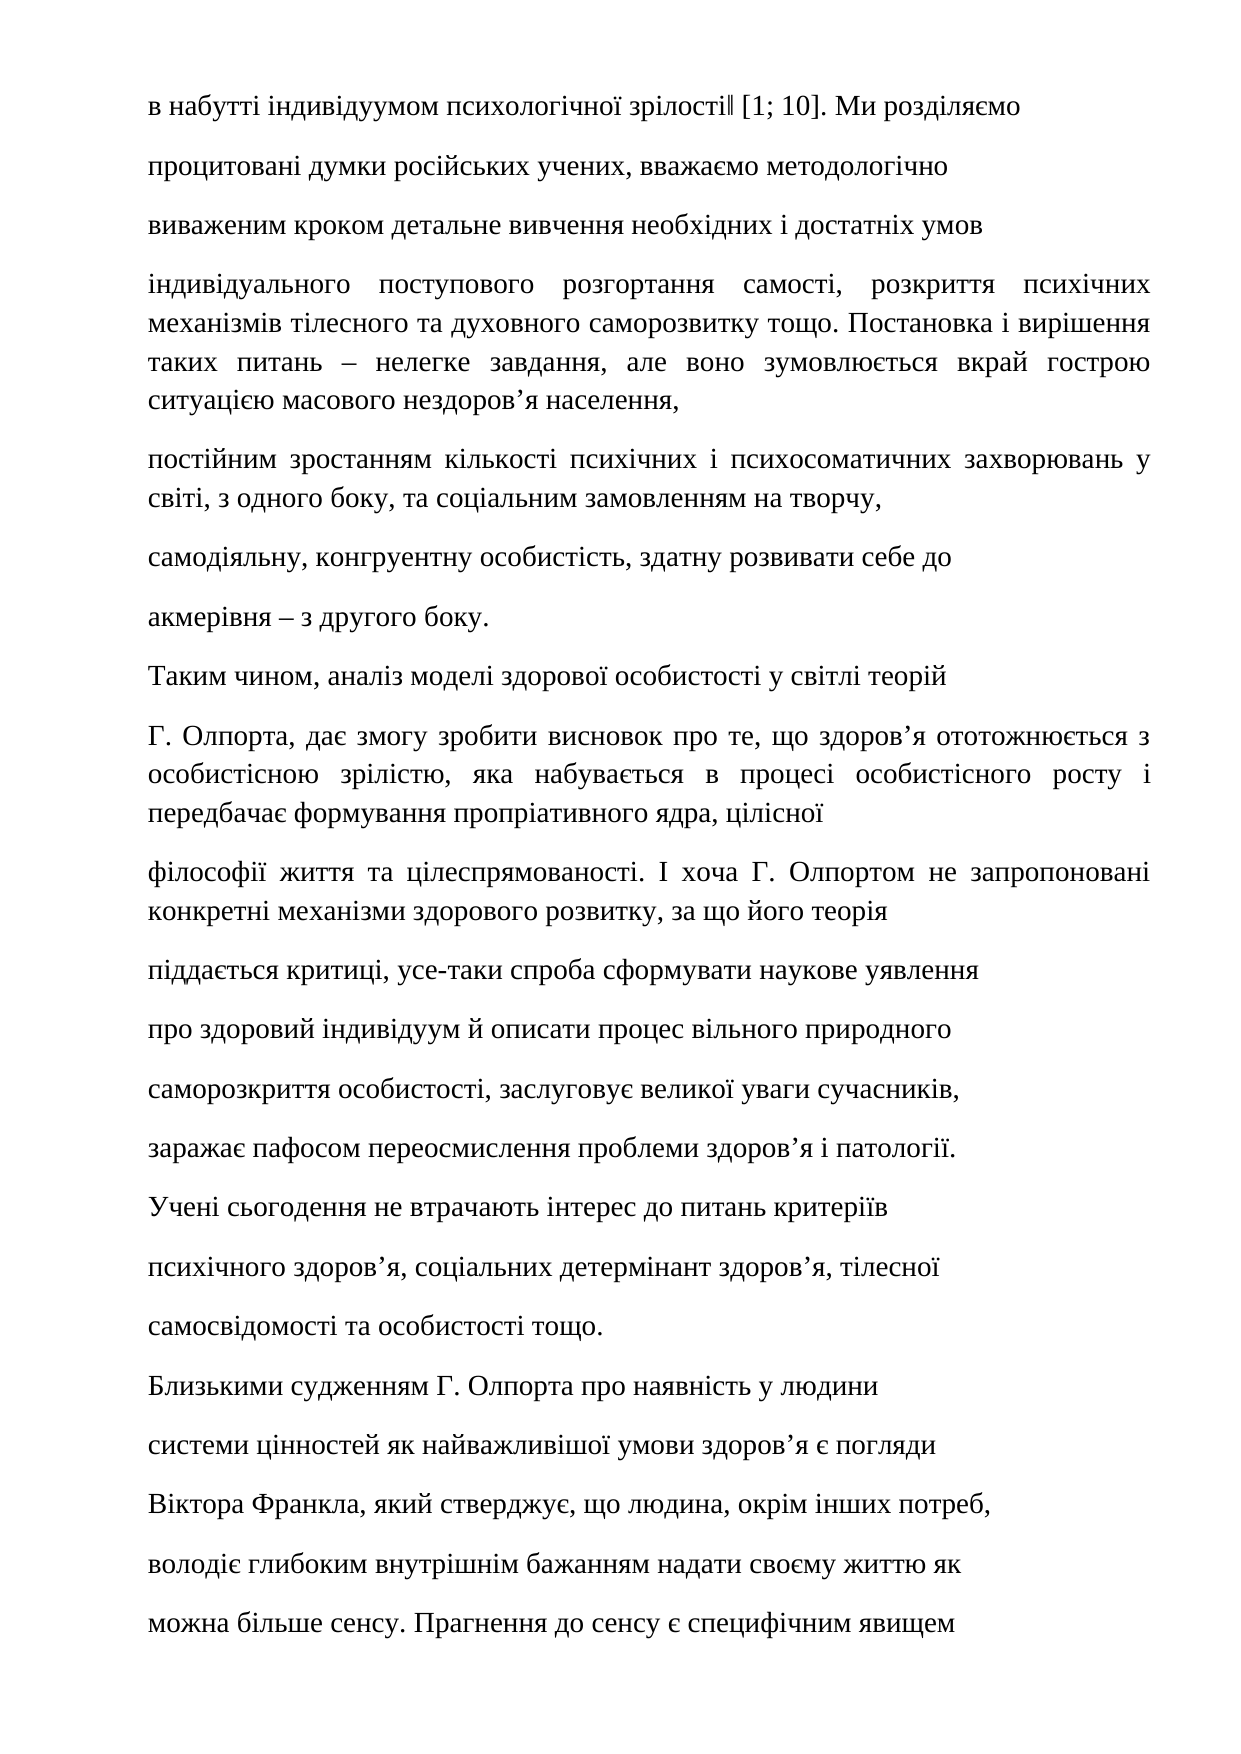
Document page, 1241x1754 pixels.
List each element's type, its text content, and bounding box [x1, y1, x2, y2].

text Близькими судженням Г. Олпорта про наявність у людини [148, 1368, 1152, 1401]
text піддається критиці, усе-таки спроба сформувати наукове уявлення [148, 952, 1152, 986]
text Таким чином, аналіз моделі здорової особистості у світлі теорій [148, 658, 1152, 692]
text можна більше сенсу. Прагнення до сенсу є специфічним явищем [148, 1605, 1152, 1639]
text системи цінностей як найважливішої умови здоров’я є погляди [148, 1427, 1152, 1461]
text Віктора Франкла, який стверджує, що людина, окрім інших потреб, [148, 1486, 1152, 1520]
text заражає пафосом переосмислення проблеми здоров’я і патології. [148, 1130, 1152, 1164]
text Учені сьогодення не втрачають інтерес до питань критеріїв [148, 1189, 1152, 1223]
text про здоровий індивідуум й описати процес вільного природного [148, 1011, 1152, 1045]
text постійним зростанням кількості психічних і психосоматичних захворювань у світі, з одного боку, та соціальним замовленням на творчу, [148, 442, 1152, 514]
text виваженим кроком детальне вивчення необхідних і достатніх умов [148, 207, 1152, 241]
text саморозкриття особистості, заслуговує великої уваги сучасників, [148, 1071, 1152, 1104]
text самодіяльну, конгруентну особистість, здатну розвивати себе до [148, 539, 1152, 573]
text Г. Олпорта, дає змогу зробити висновок про те, що здоров’я ототожнюється з особистісною зрілістю, яка набувається в процесі особистісного росту і передбачає формування пропріативного ядра, цілісної [148, 718, 1152, 828]
text самосвідомості та особистості тощо. [148, 1308, 1152, 1342]
text філософії життя та цілеспрямованості. І хоча Г. Олпортом не запропоновані конкретні механізми здорового розвитку, за що його теорія [148, 854, 1152, 926]
text в набутті індивідуумом психологічної зрілості‖ [1; 10]. Ми розділяємо [148, 88, 1152, 122]
text процитовані думки російських учених, вважаємо методологічно [148, 148, 1152, 181]
text індивідуального поступового розгортання самості, розкриття психічних механізмів тілесного та духовного саморозвитку тощо. Постановка і вирішення таких питань – нелегке завдання, але воно зумовлюється вкрай гострою ситуацією масового нездоров’я населення, [148, 267, 1152, 416]
text акмерівня – з другого боку. [148, 599, 1152, 632]
text володіє глибоким внутрішнім бажанням надати своєму життю як [148, 1546, 1152, 1579]
text психічного здоров’я, соціальних детермінант здоров’я, тілесної [148, 1249, 1152, 1282]
